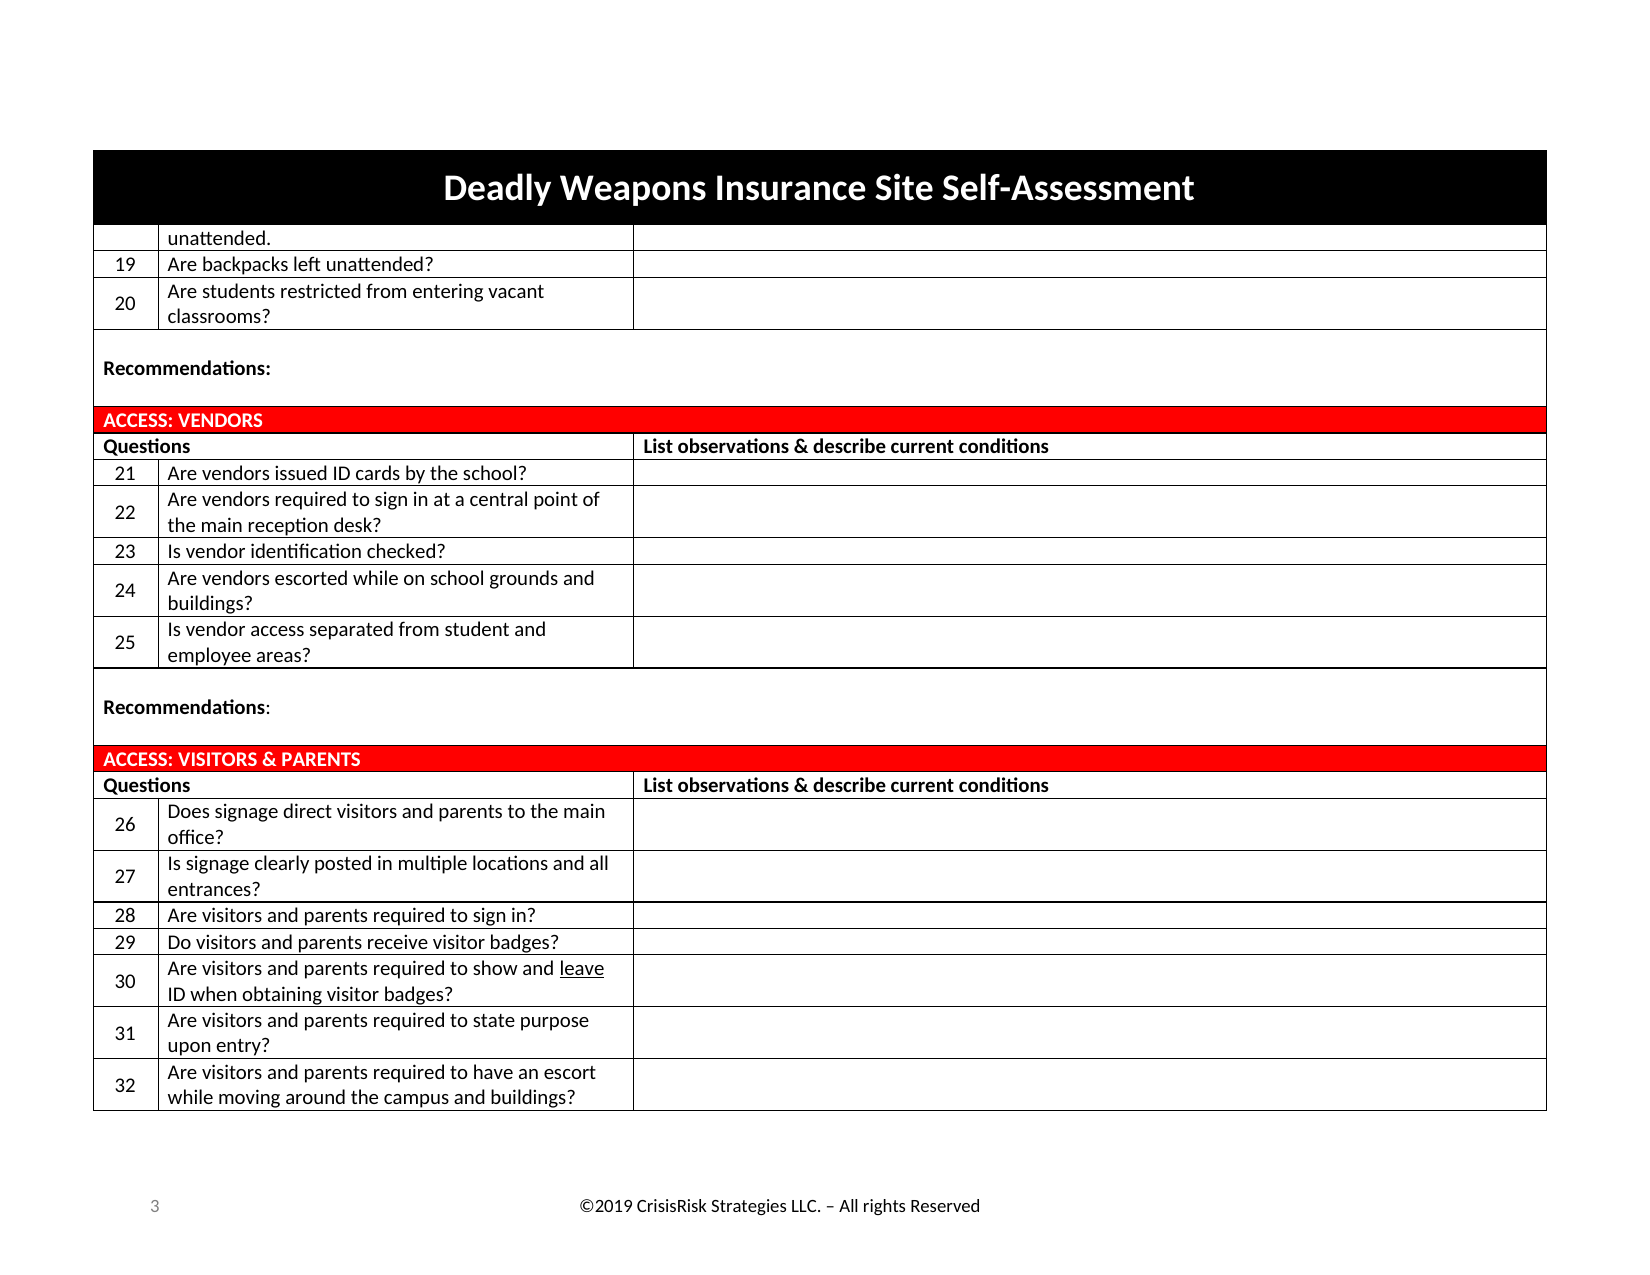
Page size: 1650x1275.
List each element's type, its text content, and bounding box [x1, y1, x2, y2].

table_cell 18 [94, 225, 158, 250]
table_cell ACCESS: VISITORS & PARENTS [94, 746, 1546, 771]
table_cell List observations & describe current conditions [634, 772, 1546, 798]
table_cell List observations & describe current conditions [634, 434, 1546, 459]
table_cell Does signage direct visitors and parents to the main office? [159, 799, 633, 849]
table_cell [634, 278, 1546, 329]
table_cell Are vendors escorted while on school grounds and buildings? [159, 565, 633, 616]
table_cell Is signage clearly posted in multiple locations and all entrances? [159, 851, 633, 901]
table_cell 29 [94, 929, 158, 954]
table_cell [634, 851, 1546, 901]
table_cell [159, 225, 633, 250]
table_cell 23 [94, 538, 158, 564]
table_cell [634, 955, 1546, 1006]
table_cell 26 [94, 799, 158, 849]
table_cell Are vendors issued ID cards by the school? [159, 460, 633, 485]
table_cell 21 [94, 460, 158, 485]
table_cell [634, 225, 1546, 250]
table_cell 20 [94, 278, 158, 329]
table_cell 27 [94, 851, 158, 901]
table_cell [634, 486, 1546, 537]
table_cell Are visitors and parents required to show and leave ID when obtaining visitor badges? [159, 955, 633, 1006]
table_cell [634, 251, 1546, 277]
table_cell [634, 565, 1546, 616]
table_cell Questions [94, 772, 633, 798]
table_cell Are visitors and parents required to state purpose upon entry? [159, 1007, 633, 1058]
table_cell [634, 460, 1546, 485]
table_cell [634, 1059, 1546, 1110]
table_cell 24 [94, 565, 158, 616]
table_cell 25 [94, 617, 158, 667]
table_cell Are visitors and parents required to sign in? [159, 903, 633, 928]
table_cell [634, 929, 1546, 954]
table_cell [634, 617, 1546, 667]
table_cell [634, 538, 1546, 564]
table_cell 30 [94, 955, 158, 1006]
table_cell Is vendor access separated from student and employee areas? [159, 617, 633, 667]
table_cell Is vendor identification checked? [159, 538, 633, 564]
table_cell Are students restricted from entering vacant classrooms? [159, 278, 633, 329]
table_cell [634, 1007, 1546, 1058]
table_cell [634, 799, 1546, 849]
table_cell Questions [94, 434, 633, 459]
table_cell [634, 903, 1546, 928]
table_cell Are backpacks left unattended? [159, 251, 633, 277]
table_cell Are vendors required to sign in at a central point of the main reception desk? [159, 486, 633, 537]
table_cell Recommendations: [94, 330, 1546, 406]
table_cell 31 [94, 1007, 158, 1058]
table_header Deadly Weapons Insurance Site Self-Assessment [94, 151, 1546, 224]
table_cell ACCESS: VENDORS [94, 407, 1546, 432]
table_cell 19 [94, 251, 158, 277]
table_cell 32 [94, 1059, 158, 1110]
table_cell Are visitors and parents required to have an escort while moving around the campus and buildings? [159, 1059, 633, 1110]
table_cell Recommendations: [94, 669, 1546, 745]
table_cell Do visitors and parents receive visitor badges? [159, 929, 633, 954]
table_cell 22 [94, 486, 158, 537]
table_cell 28 [94, 903, 158, 928]
